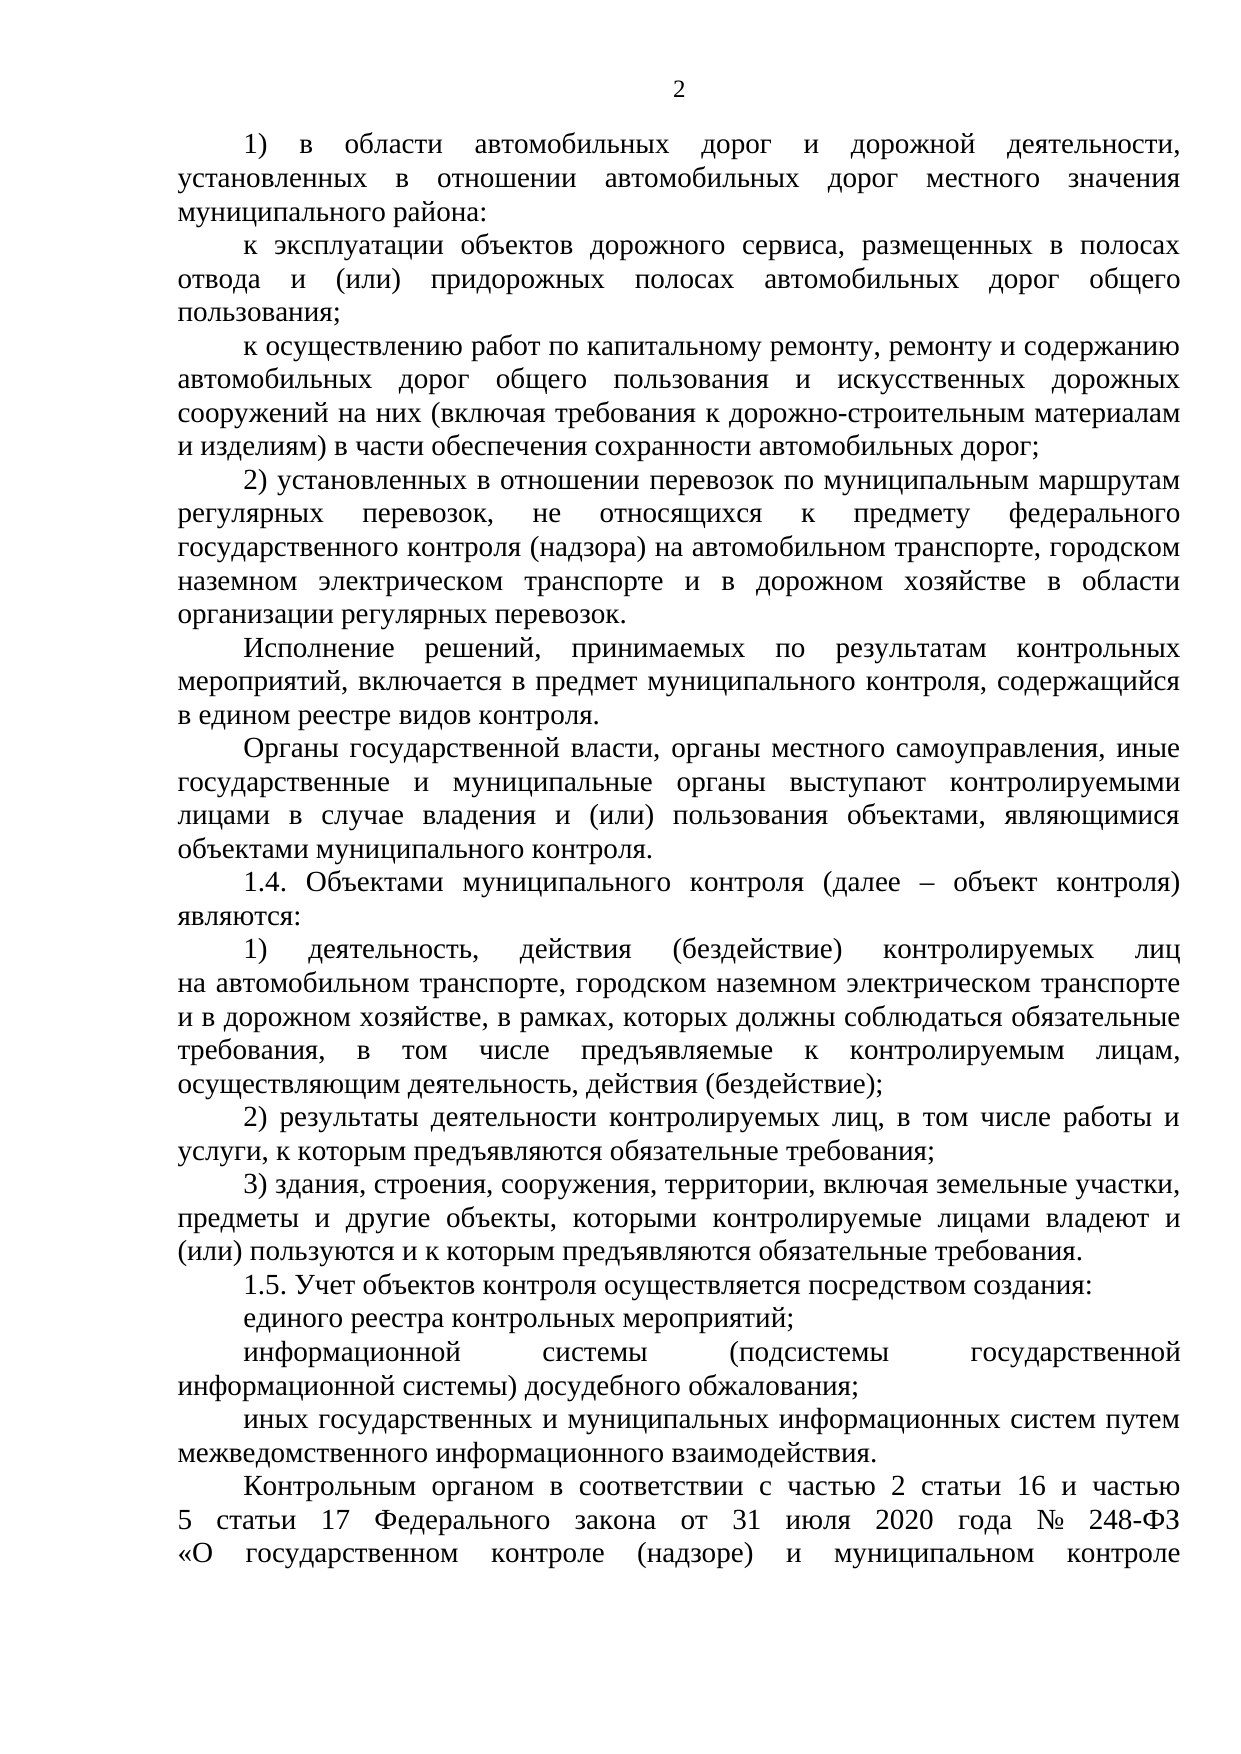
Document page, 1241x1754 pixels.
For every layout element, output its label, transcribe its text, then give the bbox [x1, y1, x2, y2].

text 1) в области автомобильных дорог и дорожной деятельности, установленных в отношении автомобильных дорог местного значения муниципального района: [177, 127, 1181, 227]
text 1.4. Объектами муниципального контроля (далее – объект контроля) являются: [177, 864, 1181, 932]
text Исполнение решений, принимаемых по результатам контрольных мероприятий, включается в предмет муниципального контроля, содержащийся в едином реестре видов контроля. [177, 630, 1181, 730]
text единого реестра контрольных мероприятий; [177, 1301, 1181, 1334]
text 1.5. Учет объектов контроля осуществляется посредством создания: [177, 1267, 1181, 1301]
text Органы государственной власти, органы местного самоуправления, иные государственные и муниципальные органы выступают контролируемыми лицами в случае владения и (или) пользования объектами, являющимися объектами муниципального контроля. [177, 730, 1181, 864]
text информационной системы (подсистемы государственной информационной системы) досудебного обжалования; [177, 1334, 1181, 1401]
text 1) деятельность, действия (бездействие) контролируемых лиц на автомобильном транспорте, городском наземном электрическом транспорте и в дорожном хозяйстве, в рамках, которых должны соблюдаться обязательные требования, в том числе предъявляемые к контролируемым лицам, осуществляющим деятельность, действия (бездействие); [177, 932, 1181, 1099]
text 2) результаты деятельности контролируемых лиц, в том числе работы и услуги, к которым предъявляются обязательные требования; [177, 1099, 1181, 1166]
text к эксплуатации объектов дорожного сервиса, размещенных в полосах отвода и (или) придорожных полосах автомобильных дорог общего пользования; [177, 227, 1181, 328]
text 3) здания, строения, сооружения, территории, включая земельные участки, предметы и другие объекты, которыми контролируемые лицами владеют и (или) пользуются и к которым предъявляются обязательные требования. [177, 1166, 1181, 1267]
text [177, 1468, 1181, 1569]
text иных государственных и муниципальных информационных систем путем межведомственного информационного взаимодействия. [177, 1401, 1181, 1468]
text к осуществлению работ по капитальному ремонту, ремонту и содержанию автомобильных дорог общего пользования и искусственных дорожных сооружений на них (включая требования к дорожно-строительным материалам и изделиям) в части обеспечения сохранности автомобильных дорог; [177, 328, 1181, 462]
text 2) установленных в отношении перевозок по муниципальным маршрутам регулярных перевозок, не относящихся к предмету федерального государственного контроля (надзора) на автомобильном транспорте, городском наземном электрическом транспорте и в дорожном хозяйстве в области организации регулярных перевозок. [177, 462, 1181, 630]
